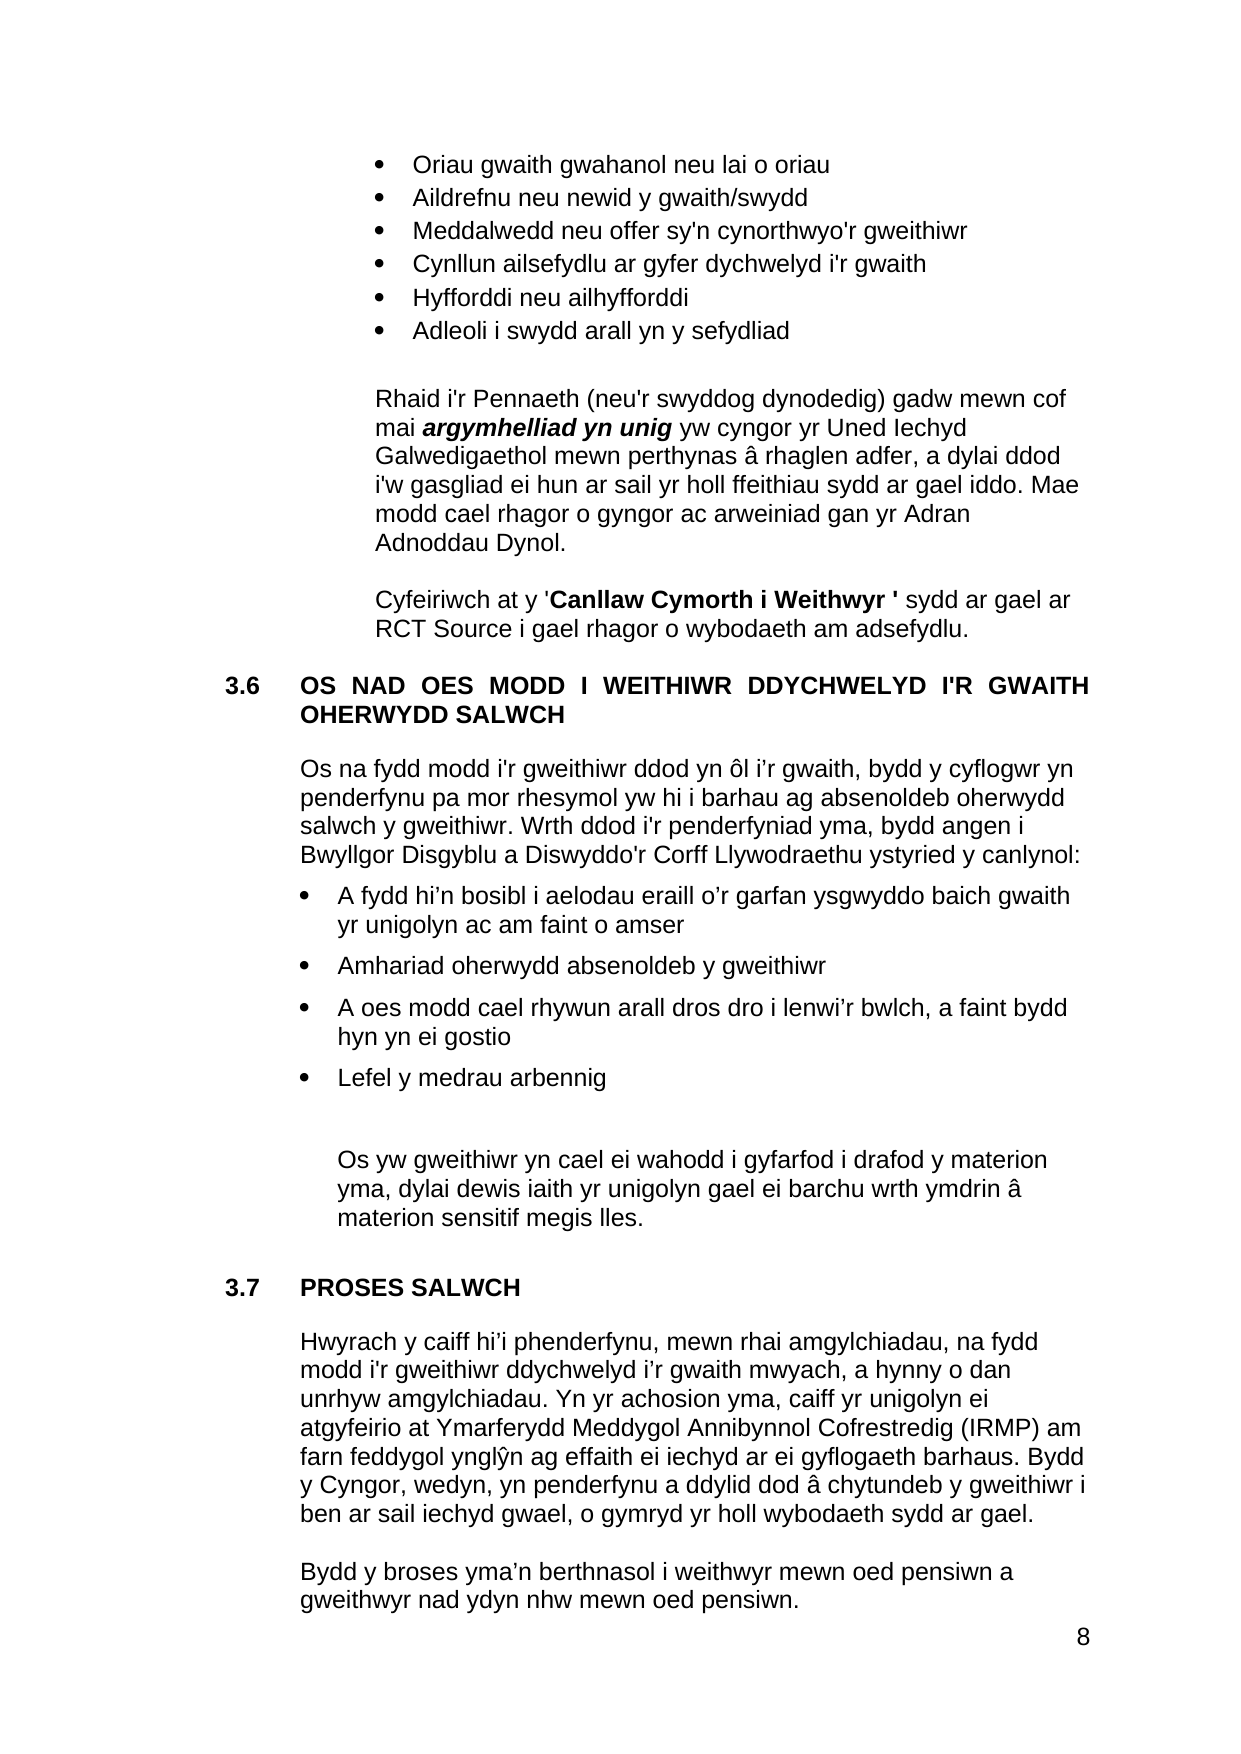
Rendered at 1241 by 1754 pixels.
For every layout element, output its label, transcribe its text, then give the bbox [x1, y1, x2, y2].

list Bydd y broses yma’n berthnasol i weithwyr mewn oed pensiwn a gweithwyr nad ydyn nhw mewn oed pensiwn. [300, 1557, 1090, 1614]
list Hyfforddi neu ailhyfforddi [375, 282, 1090, 311]
text Os yw gweithiwr yn cael ei wahodd i gyfarfod i drafod y materion yma, dylai dewis iaith yr unigolyn gael ei barchu wrth ymdrin â materion sensitif megis lles. [150, 1145, 1090, 1232]
subtitle 3.6 OS NAD OES MODD I WEITHIWR DDYCHWELYD I'R GWAITH OHERWYDD SALWCH [225, 671, 1090, 729]
list Adleoli i swydd arall yn y sefydliad [375, 316, 1090, 344]
text Os na fydd modd i'r gweithiwr ddod yn ôl i’r gwaith, bydd y cyflogwr yn penderfynu pa mor rhesymol yw hi i barhau ag absenoldeb oherwydd salwch y gweithiwr. Wrth ddod i'r penderfyniad yma, bydd angen i Bwyllgor Disgyblu a Diswyddo'r Corff Llywodraethu ystyried y canlynol: [300, 754, 1090, 869]
list Lefel y medrau arbennig [300, 1063, 1090, 1092]
list Oriau gwaith gwahanol neu lai o oriau [375, 150, 1090, 179]
list Aildrefnu neu newid y gwaith/swydd [375, 183, 1090, 212]
subtitle 3.7 PROSES SALWCH [225, 1273, 1090, 1302]
text Cyfeiriwch at y 'Canllaw Cymorth i Weithwyr ' sydd ar gael ar RCT Source i gael rhagor o wybodaeth am adsefydlu. [375, 585, 1090, 642]
list A oes modd cael rhywun arall dros dro i lenwi’r bwlch, a faint bydd hyn yn ei gostio [300, 993, 1090, 1050]
list Amhariad oherwydd absenoldeb y gweithiwr [300, 951, 1090, 980]
text Hwyrach y caiff hi’i phenderfynu, mewn rhai amgylchiadau, na fydd modd i'r gweithiwr ddychwelyd i’r gwaith mwyach, a hynny o dan unrhyw amgylchiadau. Yn yr achosion yma, caiff yr unigolyn ei atgyfeirio at Ymarferydd Meddygol Annibynnol Cofrestredig (IRMP) am farn feddygol ynglŷn ag effaith ei iechyd ar ei gyflogaeth barhaus. Bydd y Cyngor, wedyn, yn penderfynu a ddylid dod â chytundeb y gweithiwr i ben ar sail iechyd gwael, o gymryd yr holl wybodaeth sydd ar gael. [300, 1327, 1090, 1528]
list A fydd hi’n bosibl i aelodau eraill o’r garfan ysgwyddo baich gwaith yr unigolyn ac am faint o amser [300, 881, 1090, 939]
text Rhaid i'r Pennaeth (neu'r swyddog dynodedig) gadw mewn cof mai argymhelliad yn unig yw cyngor yr Uned Iechyd Galwedigaethol mewn perthynas â rhaglen adfer, a dylai ddod i'w gasgliad ei hun ar sail yr holl ffeithiau sydd ar gael iddo. Mae modd cael rhagor o gyngor ac arweiniad gan yr Adran Adnoddau Dynol. [375, 384, 1090, 556]
list Meddalwedd neu offer sy'n cynorthwyo'r gweithiwr [375, 216, 1090, 245]
list Cynllun ailsefydlu ar gyfer dychwelyd i'r gwaith [375, 249, 1090, 278]
